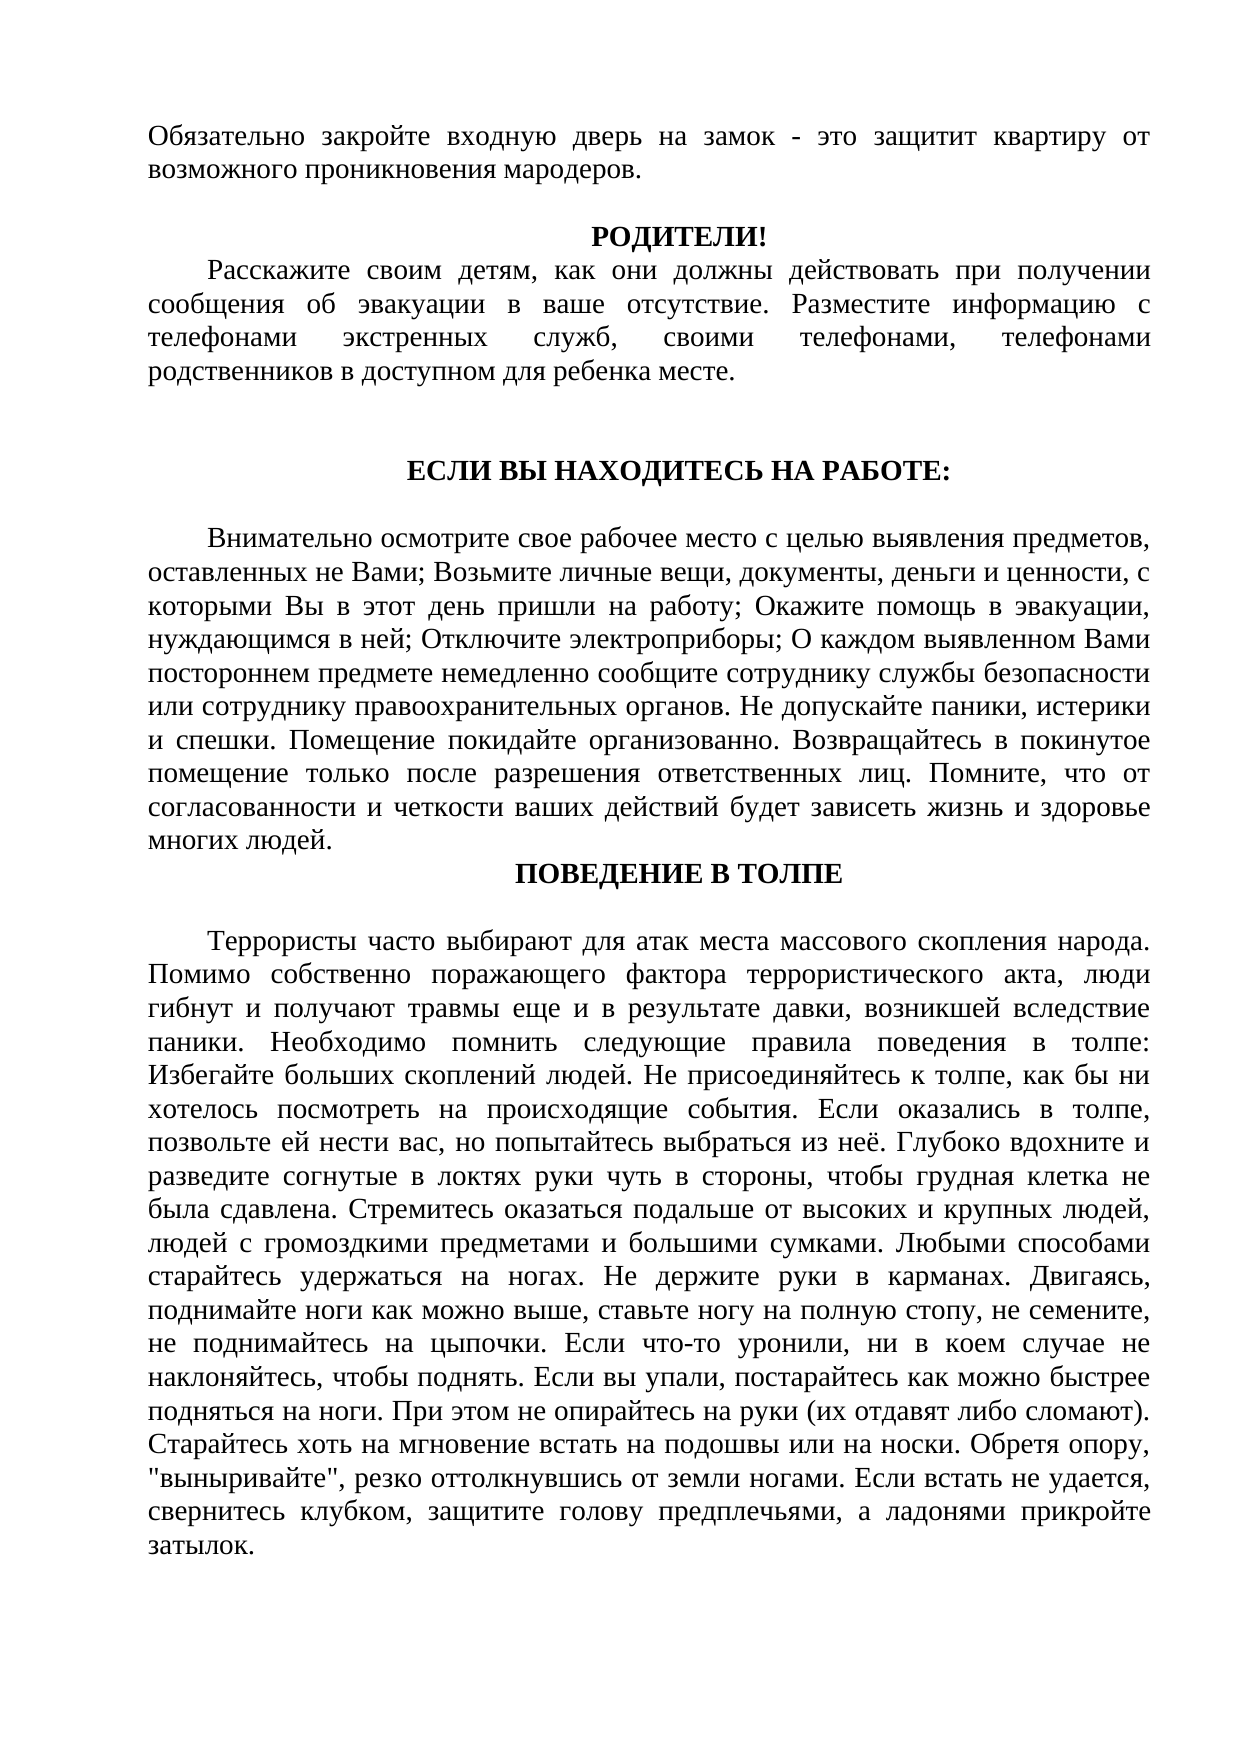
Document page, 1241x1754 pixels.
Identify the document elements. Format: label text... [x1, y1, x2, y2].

text ПОВЕДЕНИЕ В ТОЛПЕ [148, 856, 1152, 889]
text ЕСЛИ ВЫ НАХОДИТЕСЬ НА РАБОТЕ: [148, 453, 1152, 487]
text Внимательно осмотрите свое рабочее место с целью выявления предметов, оставленных не Вами; Возьмите личные вещи, документы, деньги и ценности, с которыми Вы в этот день пришли на работу; Окажите помощь в эвакуации, нуждающимся в ней; Отключите электроприборы; О каждом выявленном Вами постороннем предмете немедленно сообщите сотруднику службы безопасности или сотруднику правоохранительных органов. Не допускайте паники, истерики и спешки. Помещение покидайте организованно. Возвращайтесь в покинутое помещение только после разрешения ответственных лиц. Помните, что от согласованности и четкости ваших действий будет зависеть жизнь и здоровье многих людей. [148, 521, 1152, 856]
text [148, 118, 1152, 185]
text Террористы часто выбирают для атак места массового скопления народа. Помимо собственно поражающего фактора террористического акта, люди гибнут и получают травмы еще и в результате давки, возникшей вследствие паники. Необходимо помнить следующие правила поведения в толпе: Избегайте больших скоплений людей. Не присоединяйтесь к толпе, как бы ни хотелось посмотреть на происходящие события. Если оказались в толпе, позвольте ей нести вас, но попытайтесь выбраться из неё. Глубоко вдохните и разведите согнутые в локтях руки чуть в стороны, чтобы грудная клетка не была сдавлена. Стремитесь оказаться подальше от высоких и крупных людей, людей с громоздкими предметами и большими сумками. Любыми способами старайтесь удержаться на ногах. Не держите руки в карманах. Двигаясь, поднимайте ноги как можно выше, ставьте ногу на полную стопу, не семените, не поднимайтесь на цыпочки. Если что-то уронили, ни в коем случае не наклоняйтесь, чтобы поднять. Если вы упали, постарайтесь как можно быстрее подняться на ноги. При этом не опирайтесь на руки (их отдавят либо сломают). Старайтесь хоть на мгновение встать на подошвы или на носки. Обретя опору, "выныривайте", резко оттолкнувшись от земли ногами. Если встать не удается, свернитесь клубком, защитите голову предплечьями, а ладонями прикройте затылок. [148, 923, 1152, 1560]
text Расскажите своим детям, как они должны действовать при получении сообщения об эвакуации в ваше отсутствие. Разместите информацию с телефонами экстренных служб, своими телефонами, телефонами родственников в доступном для ребенка месте. [148, 252, 1152, 386]
text РОДИТЕЛИ! [148, 219, 1152, 252]
